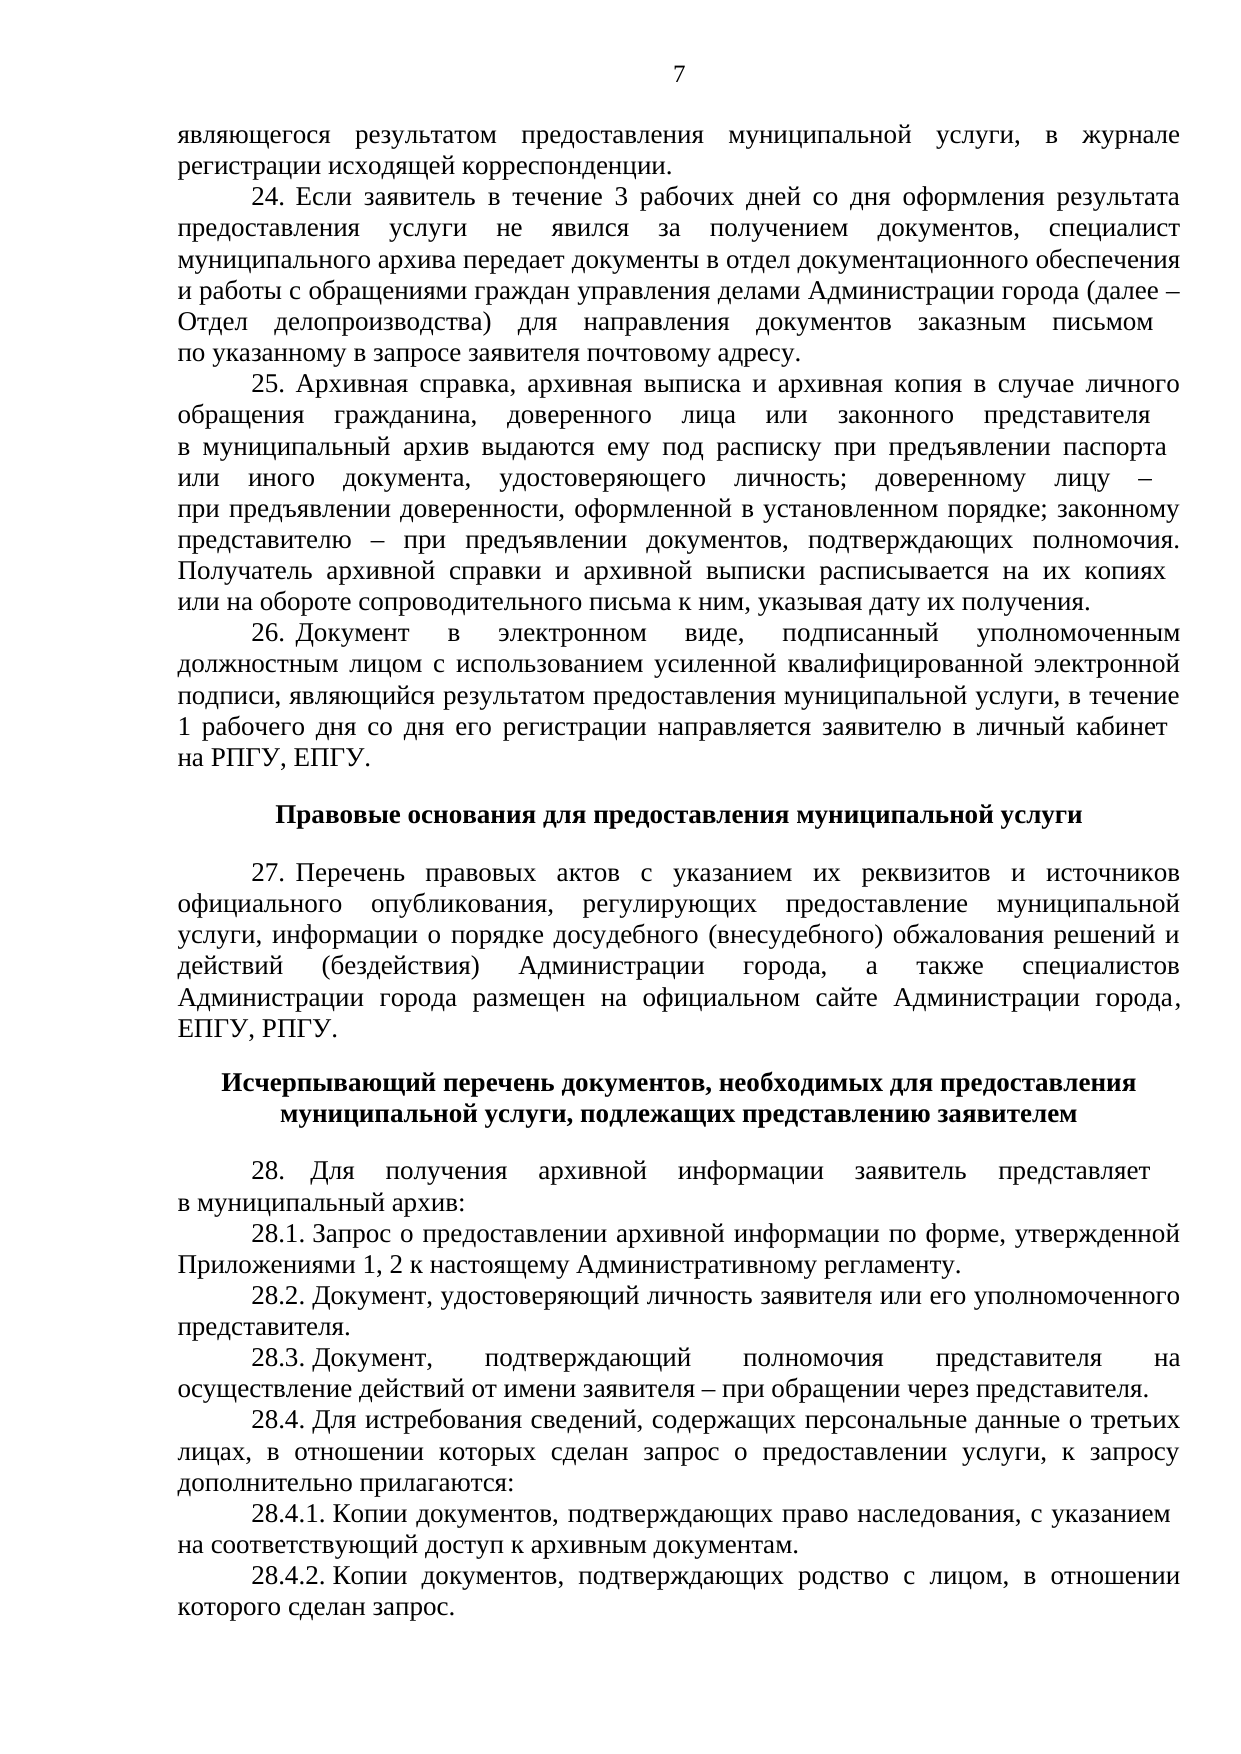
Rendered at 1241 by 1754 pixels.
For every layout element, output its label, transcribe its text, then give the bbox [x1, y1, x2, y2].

text 28.4.1. Копии документов, подтверждающих право наследования, с указанием на соответствующий доступ к архивным документам. [177, 1497, 1181, 1559]
text 27. Перечень правовых актов с указанием их реквизитов и источников официального опубликования, регулирующих предоставление муниципальной услуги, информации о порядке досудебного (внесудебного) обжалования решений и действий (бездействия) Администрации города, а также специалистов Администрации города размещен на официальном сайте Администрации города, ЕПГУ, РПГУ. [177, 856, 1181, 1043]
text 28.4. Для истребования сведений, содержащих персональные данные о третьих лицах, в отношении которых сделан запрос о предоставлении услуги, к запросу дополнительно прилагаются: [177, 1404, 1181, 1497]
text 28.4.2. Копии документов, подтверждающих родство с лицом, в отношении которого сделан запрос. [177, 1559, 1181, 1622]
text 28. Для получения архивной информации заявитель представляет в муниципальный архив: [177, 1154, 1181, 1217]
text 28.2. Документ, удостоверяющий личность заявителя или его уполномоченного представителя. [177, 1279, 1181, 1341]
text 28.1. Запрос о предоставлении архивной информации по форме, утвержденной Приложениями 1, 2 к настоящему Административному регламенту. [177, 1217, 1181, 1279]
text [177, 118, 1181, 180]
text 25. Архивная справка, архивная выписка и архивная копия в случае личного обращения гражданина, доверенного лица или законного представителя в муниципальный архив выдаются ему под расписку при предъявлении паспорта или иного документа, удостоверяющего личность; доверенному лицу – при предъявлении доверенности, оформленной в установленном порядке; законному представителю – при предъявлении документов, подтверждающих полномочия. Получатель архивной справки и архивной выписки расписывается на их копиях или на обороте сопроводительного письма к ним, указывая дату их получения. [177, 367, 1181, 616]
text Исчерпывающий перечень документов, необходимых для предоставления муниципальной услуги, подлежащих представлению заявителем [177, 1066, 1181, 1128]
text 26. Документ в электронном виде, подписанный уполномоченным должностным лицом с использованием усиленной квалифицированной электронной подписи, являющийся результатом предоставления муниципальной услуги, в течение 1 рабочего дня со дня его регистрации направляется заявителю в личный кабинет на РПГУ, ЕПГУ. [177, 616, 1181, 772]
text 28.3. Документ, подтверждающий полномочия представителя на осуществление действий от имени заявителя – при обращении через представителя. [177, 1341, 1181, 1404]
text Правовые основания для предоставления муниципальной услуги [177, 798, 1181, 830]
text 24. Если заявитель в течение 3 рабочих дней со дня оформления результата предоставления услуги не явился за получением документов, специалист муниципального архива передает документы в отдел документационного обеспечения и работы с обращениями граждан управления делами Администрации города (далее – Отдел делопроизводства) для направления документов заказным письмом по указанному в запросе заявителя почтовому адресу. [177, 180, 1181, 367]
